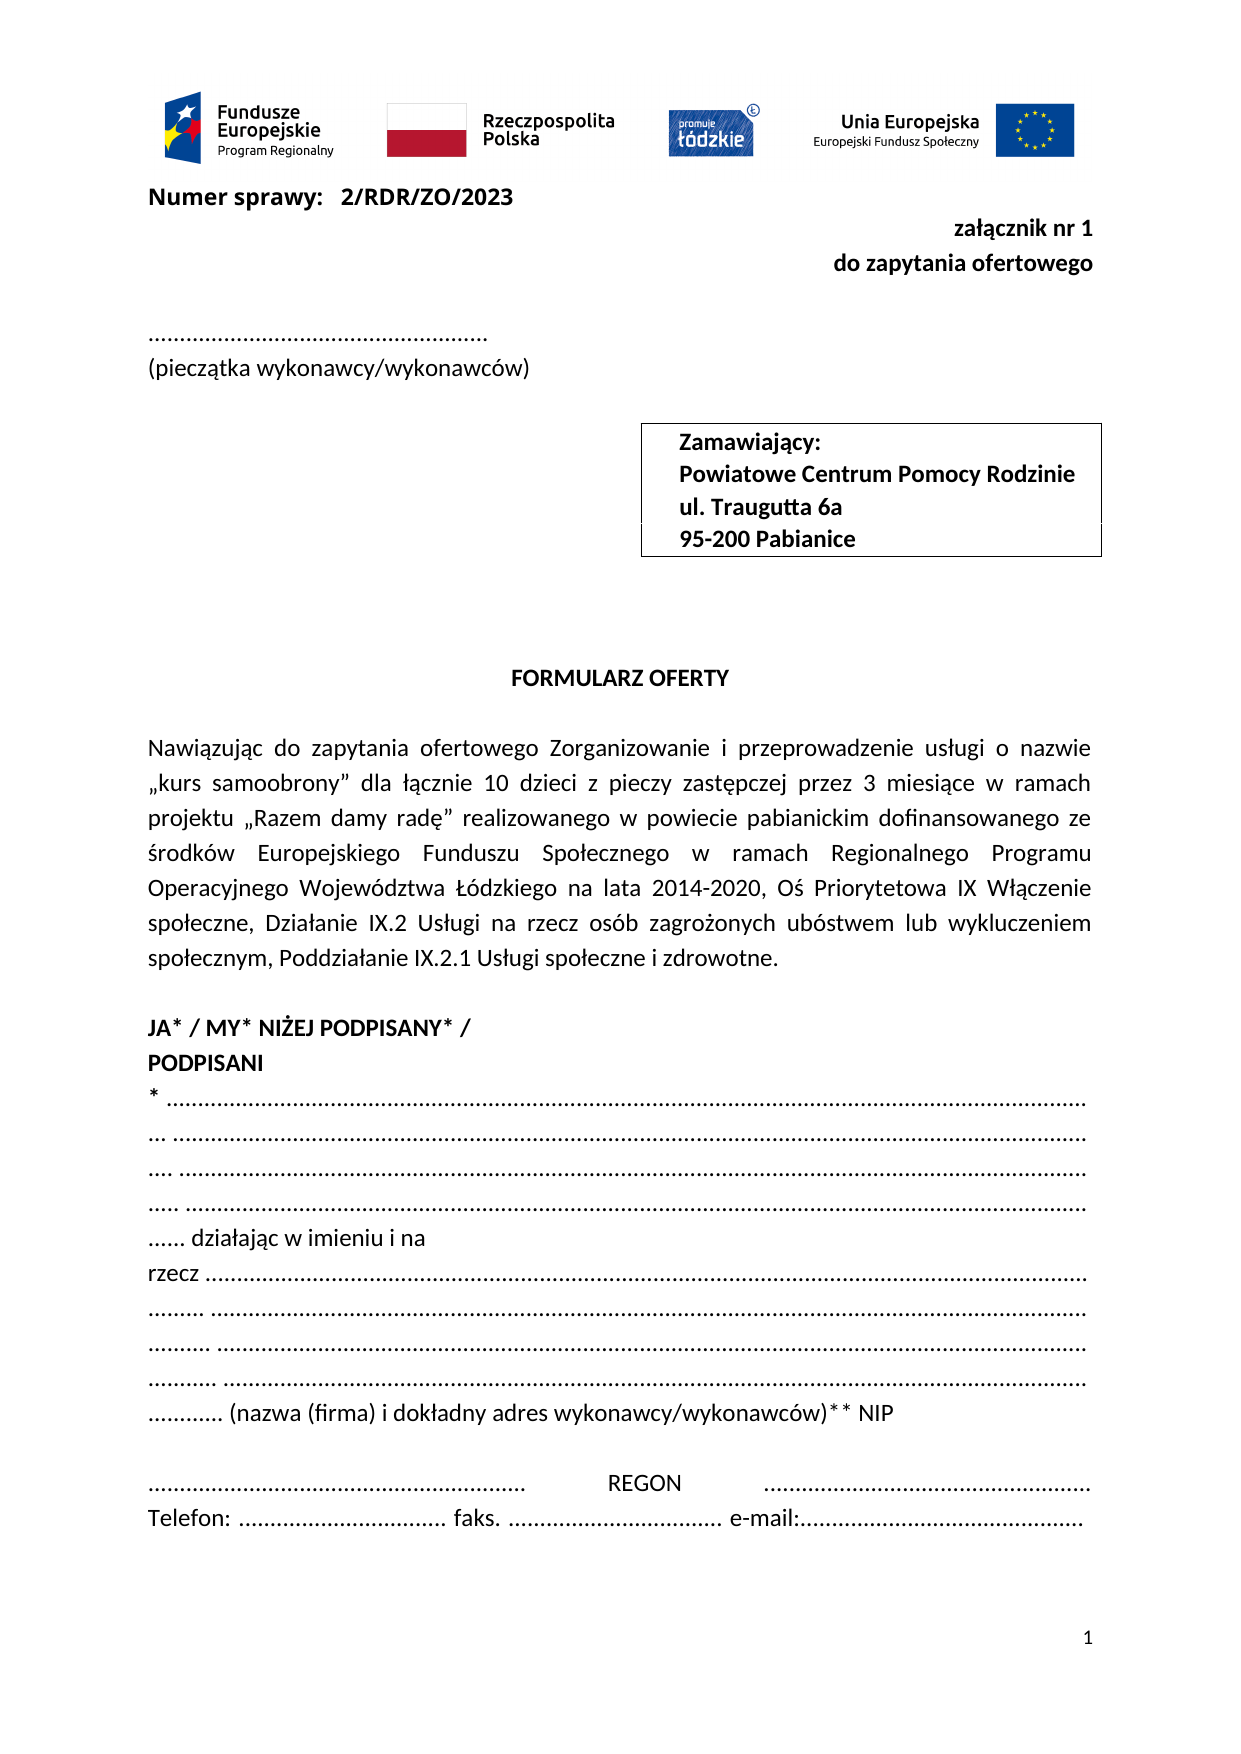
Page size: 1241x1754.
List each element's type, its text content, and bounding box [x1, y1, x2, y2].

text 95-200 Pabianice [642, 523, 1101, 556]
text załącznik nr 1 [162, 212, 1093, 243]
text Powiatowe Centrum Pomocy Rodzinie [642, 458, 1101, 491]
text do zapytania ofertowego [162, 247, 1093, 278]
text JA* / MY* NIŻEJ PODPISANY* / PODPISANI* ..................................................................................................................................................... ..................................................................................................................................................... ..................................................................................................................................................... ..................................................................................................................................................... działając w imieniu i na rzecz ..................................................................................................................................................... ..................................................................................................................................................... ..................................................................................................................................................... ..................................................................................................................................................... (nazwa (firma) i dokładny adres wykonawcy/wykonawców)** NIP [148, 1012, 1093, 1428]
text (pieczątka wykonawcy/wykonawców) [148, 352, 1093, 383]
text FORMULARZ OFERTY [148, 662, 1093, 693]
text Zamawiający: [642, 424, 1101, 458]
text ul. Traugutta 6a [642, 491, 1101, 523]
text Nawiązując do zapytania ofertowego Zorganizowanie i przeprowadzenie usługi o nazwie „kurs samoobrony” dla łącznie 10 dzieci z pieczy zastępczej przez 3 miesiące w ramach projektu „Razem damy radę” realizowanego w powiecie pabianickim dofinansowanego ze środków Europejskiego Funduszu Społecznego w ramach Regionalnego Programu Operacyjnego Województwa Łódzkiego na lata 2014-2020, Oś Priorytetowa IX Włączenie społeczne, Działanie IX.2 Usługi na rzecz osób zagrożonych ubóstwem lub wykluczeniem społecznym, Poddziałanie IX.2.1 Usługi społeczne i zdrowotne. [148, 732, 1093, 973]
picture [147, 73, 1092, 182]
text ...................................................... [148, 317, 1093, 348]
